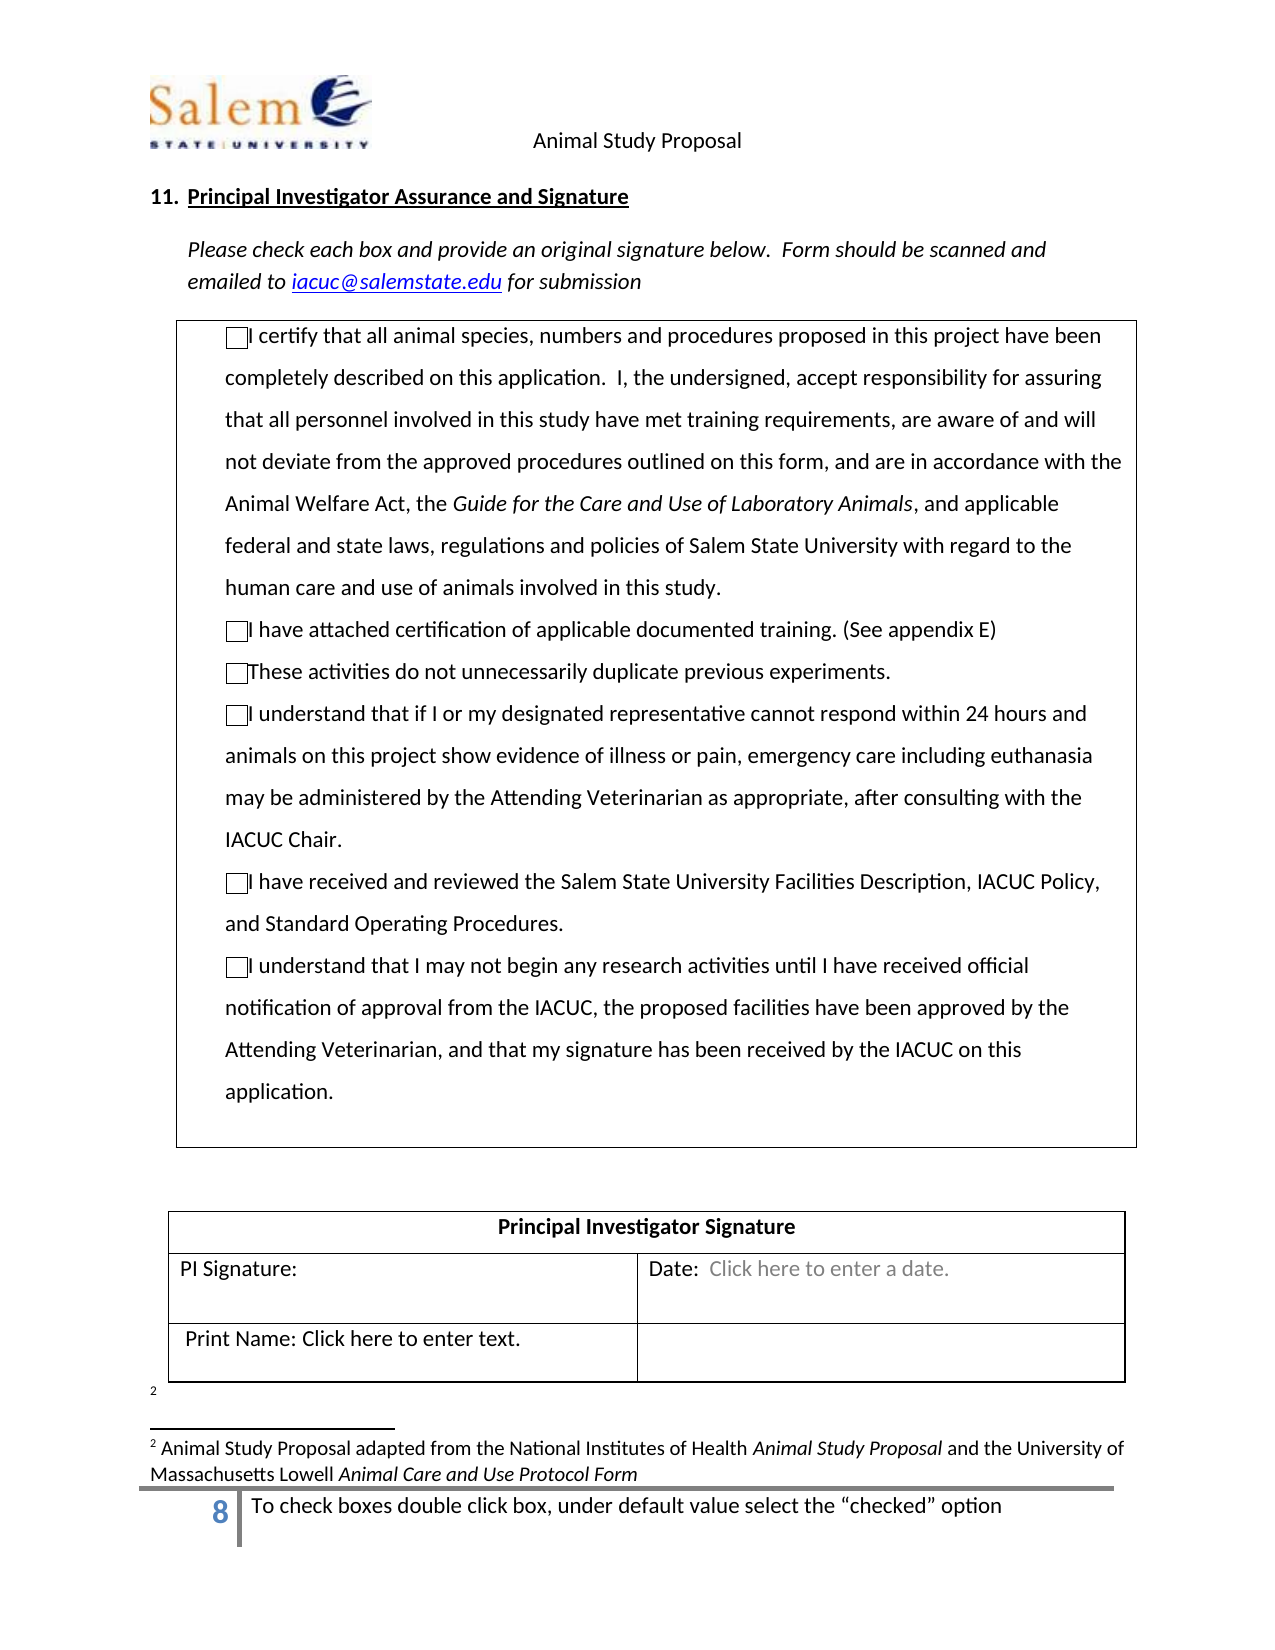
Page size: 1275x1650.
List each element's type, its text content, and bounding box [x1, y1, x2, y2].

table_header Principal Investigator Signature [169, 1212, 1124, 1253]
picture [150, 75, 372, 149]
table_cell PI Signature: [169, 1254, 637, 1323]
table_header I certify that all animal species, numbers and procedures proposed in this project have been completely described on this application. I, the undersigned, accept responsibility for assuring that all personnel involved in this study have met training requirements, are aware of and will not deviate from the approved procedures outlined on this form, and are in accordance with the Animal Welfare Act, the Guide for the Care and Use of Laboratory Animals, and applicable federal and state laws, regulations and policies of Salem State University with regard to the human care and use of animals involved in this study. I have attached certification of applicable documented training. (See appendix E) These activities do not unnecessarily duplicate previous experiments. I understand that if I or my designated representative cannot respond within 24 hours and animals on this project show evidence of illness or pain, emergency care including euthanasia may be administered by the Attending Veterinarian as appropriate, after consulting with the IACUC Chair. I have received and reviewed the Salem State University Facilities Description, IACUC Policy, and Standard Operating Procedures. I understand that I may not begin any research activities until I have received official notification of approval from the IACUC, the proposed facilities have been approved by the Attending Veterinarian, and that my signature has been received by the IACUC on this application. [177, 321, 1136, 1147]
text Please check each box and provide an original signature below. Form should be scanned and emailed to iacuc@salemstate.edu for submission [187, 235, 1125, 295]
table_cell Print Name: [169, 1324, 637, 1381]
table_cell [638, 1324, 1124, 1381]
list Principal Investigator Assurance and Signature [150, 182, 1125, 210]
table_cell Date: [638, 1254, 1124, 1323]
